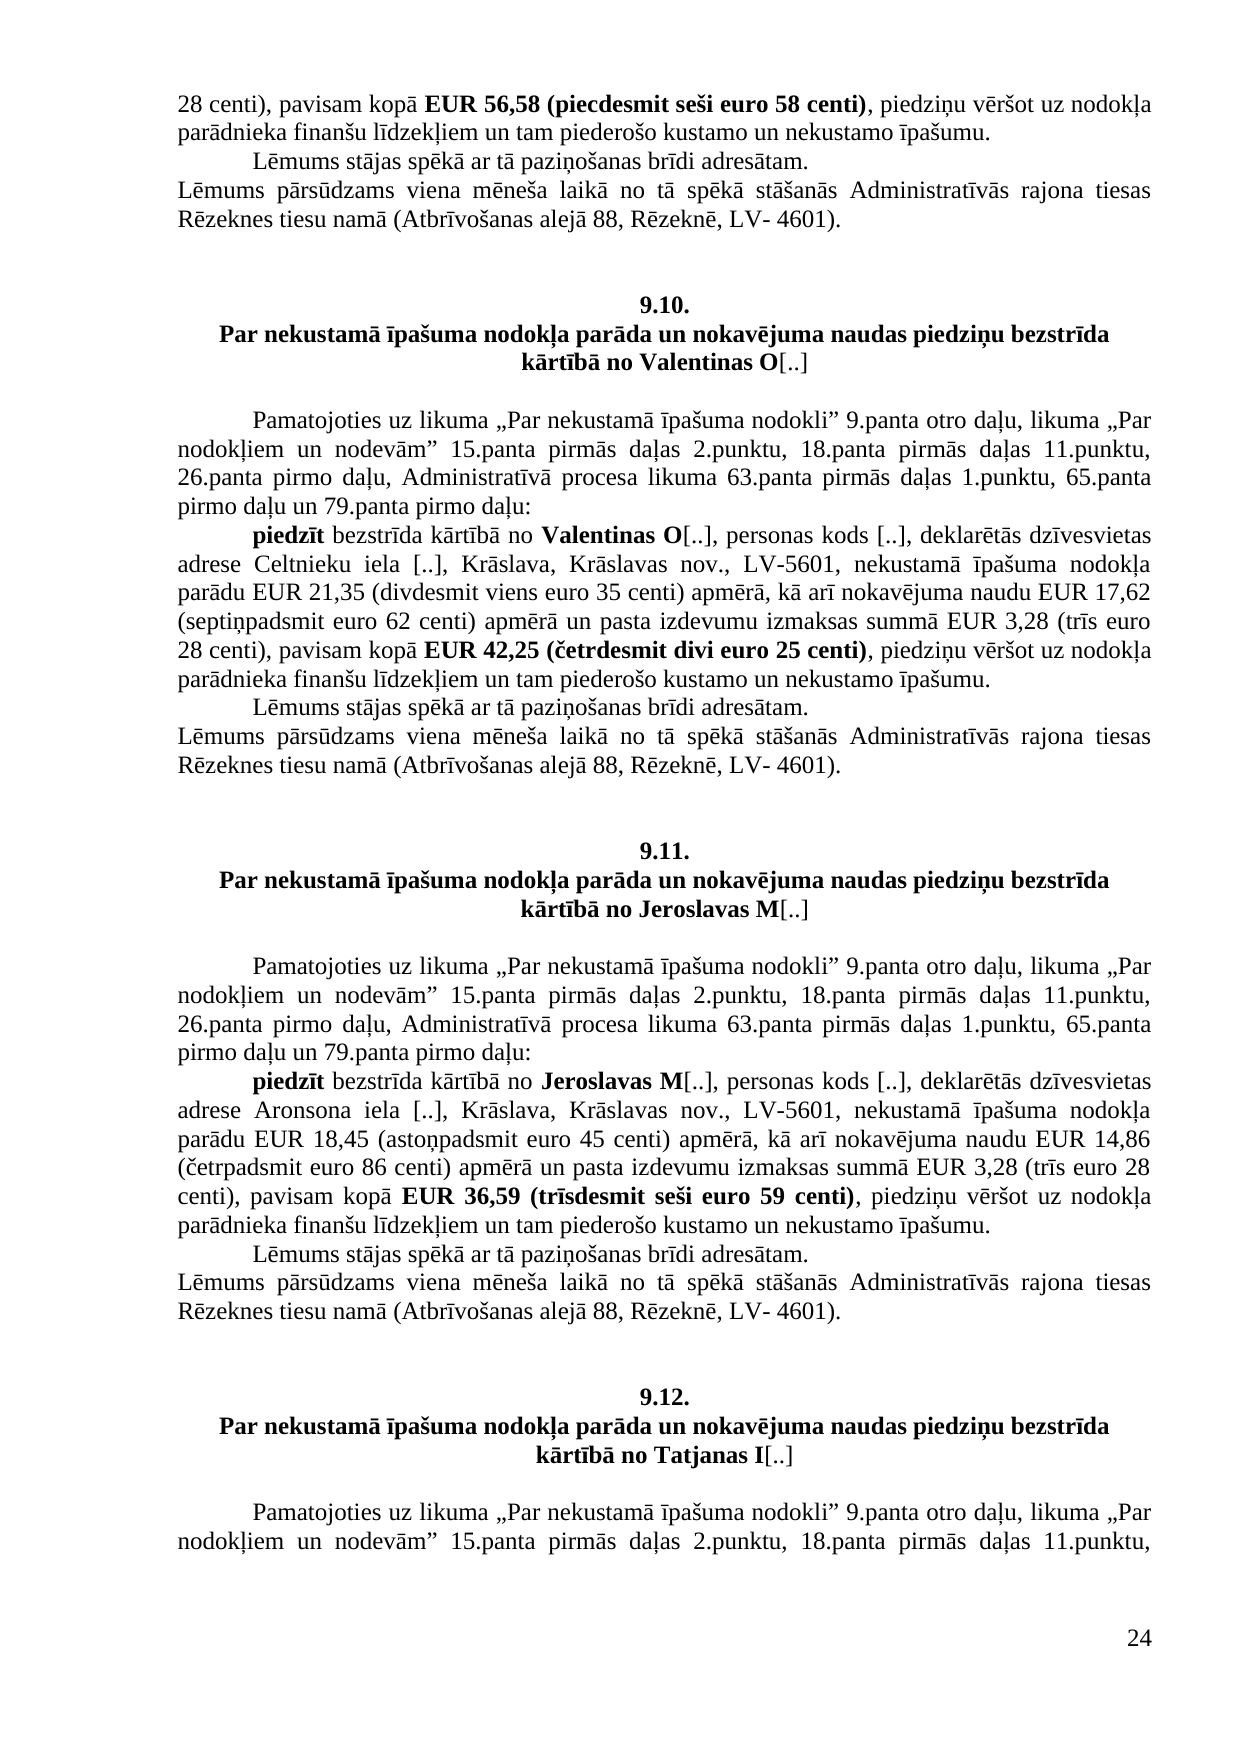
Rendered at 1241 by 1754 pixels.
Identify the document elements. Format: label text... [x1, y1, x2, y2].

list Lēmums stājas spēkā ar tā paziņošanas brīdi adresātam. [177, 1239, 1152, 1267]
text 9.12. [177, 1382, 1152, 1411]
text Par nekustamā īpašuma nodokļa parāda un nokavējuma naudas piedziņu bezstrīda kārtībā no Tatjanas I[..] [177, 1411, 1152, 1469]
text Par nekustamā īpašuma nodokļa parāda un nokavējuma naudas piedziņu bezstrīda kārtībā no Jeroslavas M[..] [177, 865, 1152, 922]
text 9.10. [177, 290, 1152, 319]
text piedzīt bezstrīda kārtībā no Valentinas O[..], personas kods [..], deklarētās dzīvesvietas adrese Celtnieku iela [..], Krāslava, Krāslavas nov., LV-5601, nekustamā īpašuma nodokļa parādu EUR 21,35 (divdesmit viens euro 35 centi) apmērā, kā arī nokavējuma naudu EUR 17,62 (septiņpadsmit euro 62 centi) apmērā un pasta izdevumu izmaksas summā EUR 3,28 (trīs euro 28 centi), pavisam kopā EUR 42,25 (četrdesmit divi euro 25 centi), piedziņu vēršot uz nodokļa parādnieka finanšu līdzekļiem un tam piederošo kustamo un nekustamo īpašumu. [177, 520, 1152, 692]
text Lēmums stājas spēkā ar tā paziņošanas brīdi adresātam. [177, 692, 1152, 721]
text 9.11. [177, 836, 1152, 865]
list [177, 1497, 1152, 1555]
text Par nekustamā īpašuma nodokļa parāda un nokavējuma naudas piedziņu bezstrīda kārtībā no Valentinas O[..] [177, 319, 1152, 376]
text Lēmums stājas spēkā ar tā paziņošanas brīdi adresātam. [177, 146, 1152, 175]
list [177, 89, 1152, 146]
text piedzīt bezstrīda kārtībā no Jeroslavas M[..], personas kods [..], deklarētās dzīvesvietas adrese Aronsona iela [..], Krāslava, Krāslavas nov., LV-5601, nekustamā īpašuma nodokļa parādu EUR 18,45 (astoņpadsmit euro 45 centi) apmērā, kā arī nokavējuma naudu EUR 14,86 (četrpadsmit euro 86 centi) apmērā un pasta izdevumu izmaksas summā EUR 3,28 (trīs euro 28 centi), pavisam kopā EUR 36,59 (trīsdesmit seši euro 59 centi), piedziņu vēršot uz nodokļa parādnieka finanšu līdzekļiem un tam piederošo kustamo un nekustamo īpašumu. [177, 1066, 1152, 1239]
